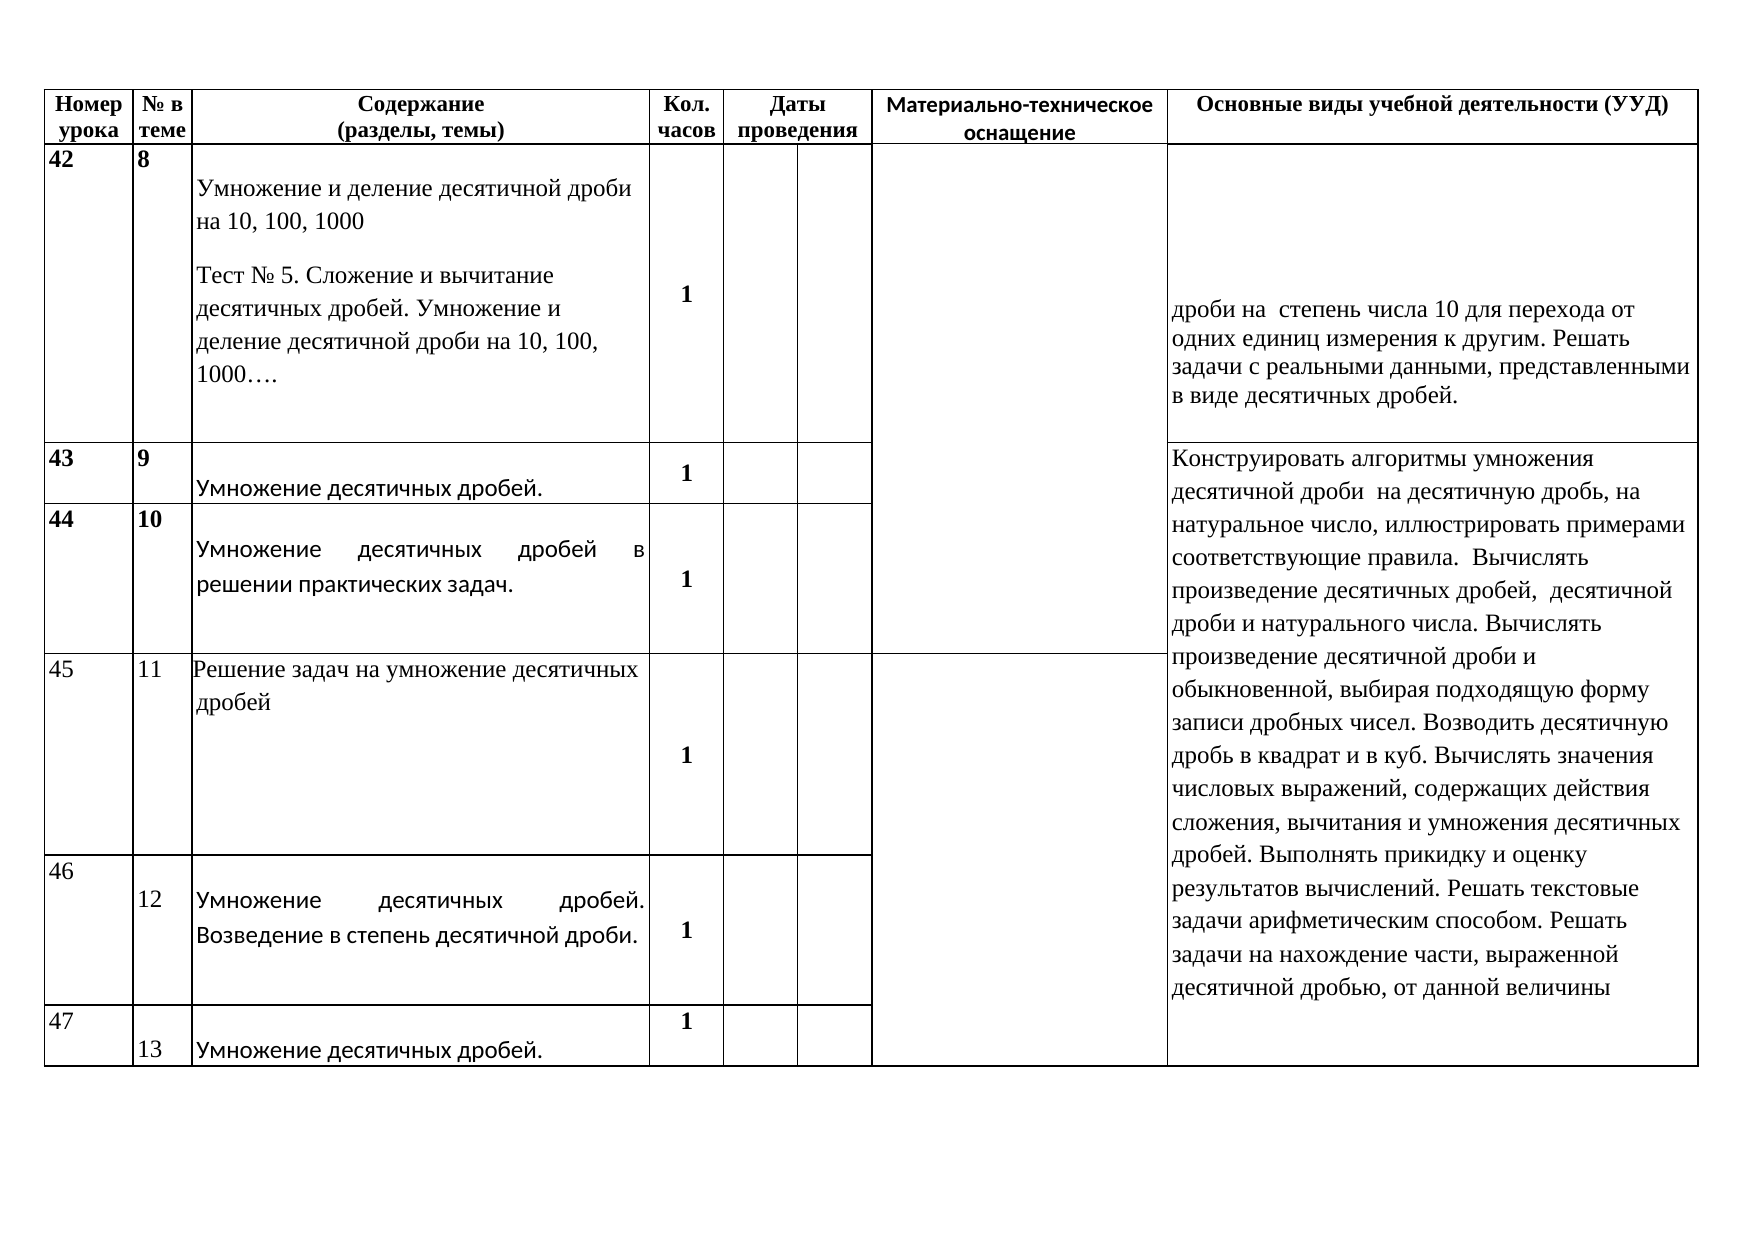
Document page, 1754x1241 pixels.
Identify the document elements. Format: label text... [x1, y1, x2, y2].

table_cell 47 [45, 1006, 132, 1065]
table_cell 1 [650, 1006, 723, 1065]
table_cell [724, 856, 797, 1004]
table_cell 10 [134, 504, 191, 652]
table_cell Конструировать алгоритмы умножения десятичной дроби на десятичную дробь, на натуральное число, иллюстрировать примерами соответствующие правила. Вычислять произведение десятичных дробей, десятичной дроби и натурального числа. Вычислять произведение десятичной дроби и обыкновенной, выбирая подходящую форму записи дробных чисел. Возводить десятичную дробь в квадрат и в куб. Вычислять значения числовых выражений, содержащих действия сложения, вычитания и умножения десятичных дробей. Выполнять прикидку и оценку результатов вычислений. Решать текстовые задачи арифметическим способом. Решать задачи на нахождение части, выраженной десятичной дробью, от данной величины [1168, 443, 1697, 1065]
table_cell 1 [650, 145, 723, 442]
table_cell [724, 145, 797, 442]
table_header Основные виды учебной деятельности (УУД) [1168, 90, 1697, 143]
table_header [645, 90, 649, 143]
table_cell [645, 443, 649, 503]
table_cell [798, 443, 871, 503]
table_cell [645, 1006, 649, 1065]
table_cell [724, 1006, 797, 1065]
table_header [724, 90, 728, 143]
table_cell Умножение и деление десятичной дроби на 10, 100, 1000 Тест № 5. Сложение и вычитание десятичных дробей. Умножение и деление десятичной дроби на 10, 100, 1000…. [193, 145, 649, 442]
table_cell [724, 654, 797, 854]
table_cell [873, 654, 1167, 1065]
table_cell 8 [134, 145, 191, 442]
table_cell 44 [45, 504, 132, 652]
table_cell 1 [650, 443, 723, 503]
table_cell 1 [650, 856, 723, 1004]
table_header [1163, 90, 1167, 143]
table_cell 43 [45, 443, 132, 503]
table_cell 1 [650, 504, 723, 652]
table_cell 11 [134, 654, 191, 854]
table_cell 12 [134, 856, 191, 1004]
table_cell 1 [650, 654, 723, 854]
table_cell 9 [134, 443, 191, 503]
table_cell 42 [45, 145, 132, 442]
table_cell Решение задач на умножение десятичных дробей [193, 654, 649, 854]
table_cell [724, 443, 797, 503]
table_cell Умножение десятичных дробей в решении практических задач. [193, 504, 649, 652]
table_cell 13 [134, 1006, 191, 1065]
table_cell [798, 856, 871, 1004]
table_cell 45 [45, 654, 132, 854]
table_cell [798, 654, 871, 854]
table_cell Умножение десятичных дробей. Возведение в степень десятичной дроби. [193, 856, 649, 1004]
table_cell [724, 504, 797, 652]
table_cell [798, 1006, 871, 1065]
table_cell [798, 145, 871, 442]
table_cell [798, 504, 871, 652]
table_cell 46 [45, 856, 132, 1004]
